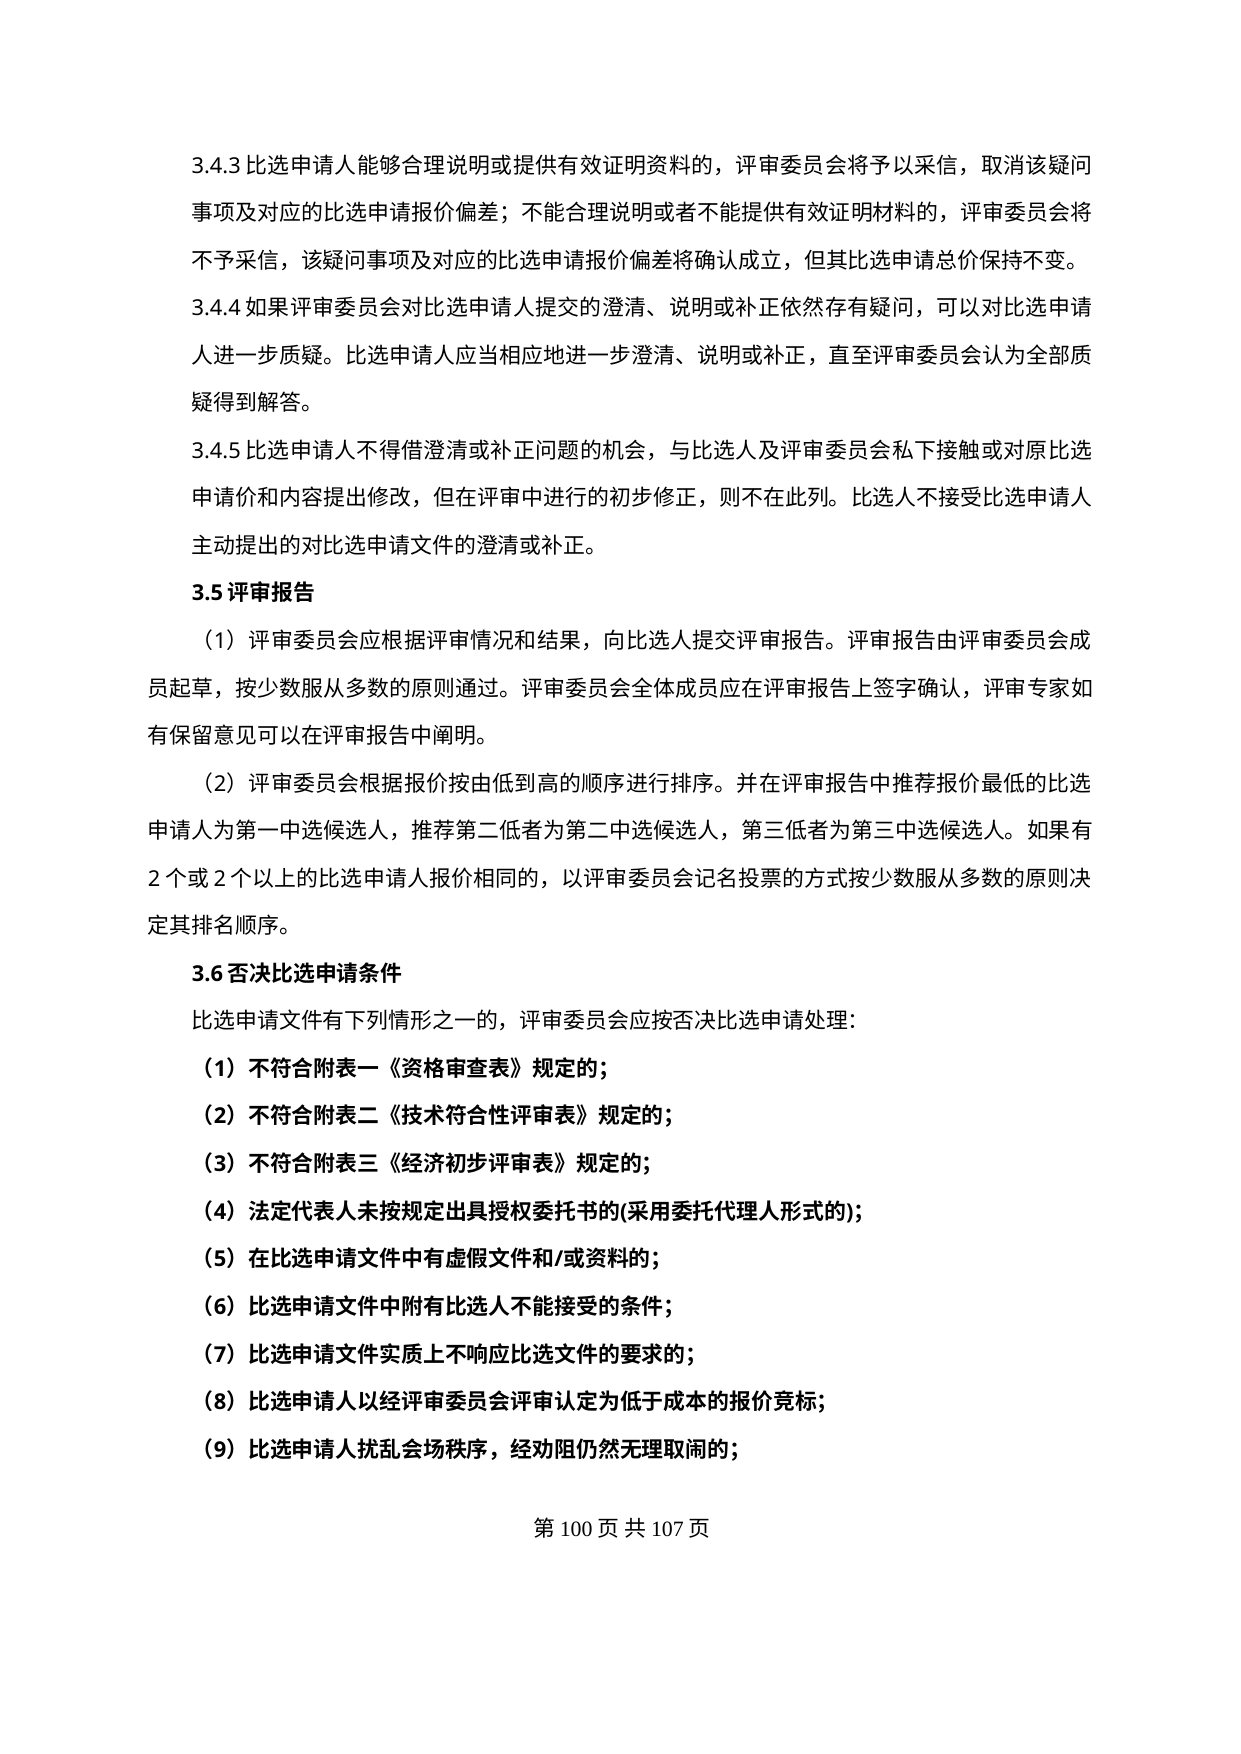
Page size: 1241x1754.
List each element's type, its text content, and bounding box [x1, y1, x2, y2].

text 3.4.3比选申请人能够合理说明或提供有效证明资料的，评审委员会将予以采信，取消该疑问事项及对应的比选申请报价偏差；不能合理说明或者不能提供有效证明材料的，评审委员会将不予采信，该疑问事项及对应的比选申请报价偏差将确认成立，但其比选申请总价保持不变。 [191, 148, 1093, 274]
text （8）比选申请人以经评审委员会评审认定为低于成本的报价竞标； [148, 1384, 1093, 1416]
text （1）不符合附表一《资格审查表》规定的； [148, 1051, 1093, 1083]
text （2）评审委员会根据报价按由低到高的顺序进行排序。并在评审报告中推荐报价最低的比选申请人为第一中选候选人，推荐第二低者为第二中选候选人，第三低者为第三中选候选人。如果有2个或2个以上的比选申请人报价相同的，以评审委员会记名投票的方式按少数服从多数的原则决定其排名顺序。 [148, 766, 1093, 940]
text 比选申请文件有下列情形之一的，评审委员会应按否决比选申请处理： [148, 1003, 1093, 1035]
text （5）在比选申请文件中有虚假文件和/或资料的； [148, 1241, 1093, 1273]
text （6）比选申请文件中附有比选人不能接受的条件； [148, 1289, 1093, 1321]
text （7）比选申请文件实质上不响应比选文件的要求的； [148, 1337, 1093, 1368]
text 3.6否决比选申请条件 [148, 956, 1093, 988]
text 3.4.4如果评审委员会对比选申请人提交的澄清、说明或补正依然存有疑问，可以对比选申请人进一步质疑。比选申请人应当相应地进一步澄清、说明或补正，直至评审委员会认为全部质疑得到解答。 [191, 290, 1093, 417]
text （1）评审委员会应根据评审情况和结果，向比选人提交评审报告。评审报告由评审委员会成员起草，按少数服从多数的原则通过。评审委员会全体成员应在评审报告上签字确认，评审专家如有保留意见可以在评审报告中阐明。 [148, 623, 1093, 750]
text （9）比选申请人扰乱会场秩序，经劝阻仍然无理取闹的； [148, 1432, 1093, 1463]
text （3）不符合附表三《经济初步评审表》规定的； [148, 1146, 1093, 1178]
text （4）法定代表人未按规定出具授权委托书的(采用委托代理人形式的)； [148, 1194, 1093, 1226]
text 3.4.5比选申请人不得借澄清或补正问题的机会，与比选人及评审委员会私下接触或对原比选申请价和内容提出修改，但在评审中进行的初步修正，则不在此列。比选人不接受比选申请人主动提出的对比选申请文件的澄清或补正。 [191, 433, 1093, 559]
text 3.5评审报告 [148, 575, 1093, 607]
text （2）不符合附表二《技术符合性评审表》规定的； [148, 1098, 1093, 1130]
